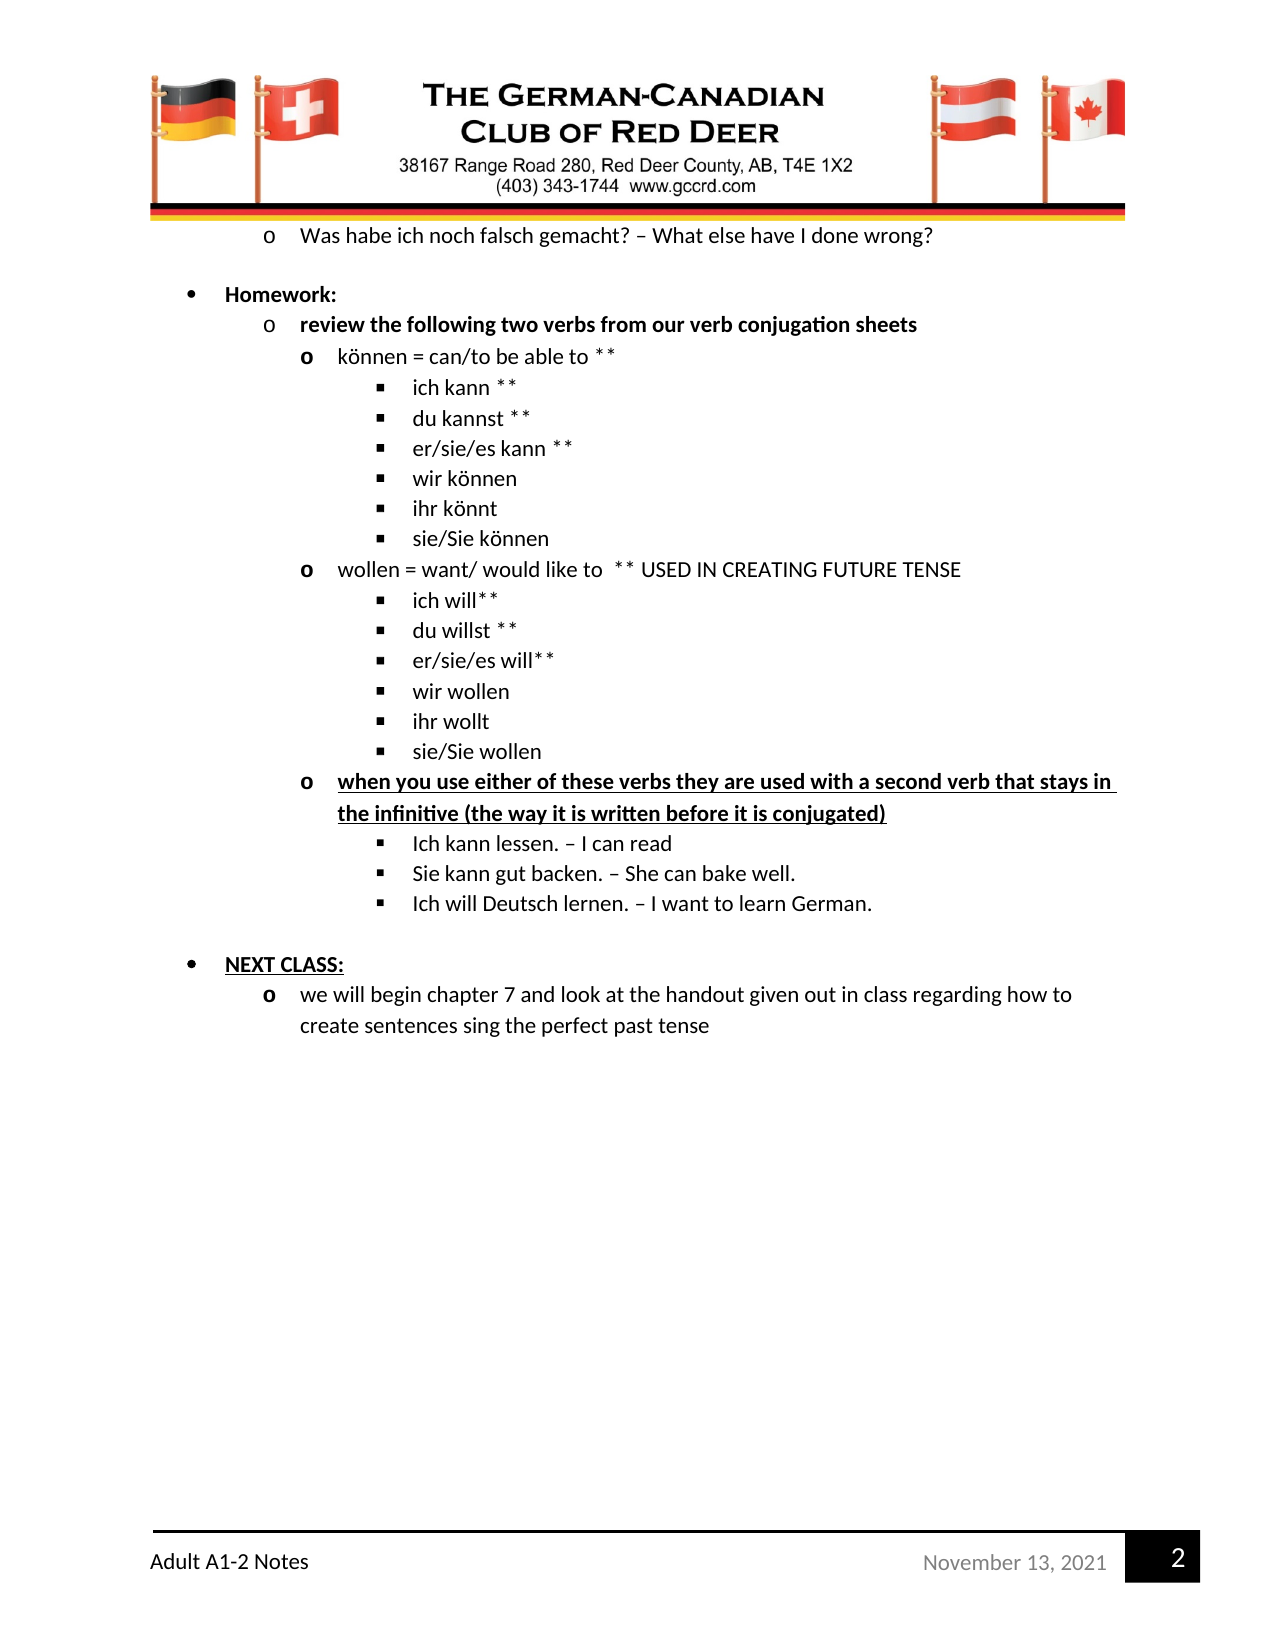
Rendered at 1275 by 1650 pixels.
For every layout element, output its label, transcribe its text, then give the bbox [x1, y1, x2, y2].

list ihr könnt [375, 494, 1125, 522]
list Ich kann lessen. – I can read [375, 829, 1125, 857]
list du willst ** [375, 616, 1125, 644]
list können = can/to be able to ** [300, 342, 1125, 371]
list er/sie/es kann ** [375, 434, 1125, 462]
list Sie kann gut backen. – She can bake well. [375, 859, 1125, 887]
list sie/Sie können [375, 524, 1125, 552]
list ich will** [375, 586, 1125, 614]
list wir können [375, 464, 1125, 492]
picture [150, 75, 1125, 221]
list wollen = want/ would like to ** USED IN CREATING FUTURE TENSE [300, 555, 1125, 584]
list du kannst ** [375, 404, 1125, 432]
list review the following two verbs from our verb conjugation sheets [262, 311, 1125, 340]
list er/sie/es will** [375, 647, 1125, 674]
list when you use either of these verbs they are used with a second verb that stays in the infinitive (the way it is written before it is conjugated) [300, 767, 1125, 827]
list Ich will Deutsch lernen. – I want to learn German. [375, 889, 1125, 917]
list we will begin chapter 7 and look at the handout given out in class regarding how to create sentences sing the perfect past tense [262, 980, 1125, 1039]
list NEXT CLASS: [187, 950, 1125, 978]
list ihr wollt [375, 707, 1125, 735]
list Was habe ich noch falsch gemacht? – What else have I done wrong? [262, 221, 1125, 250]
list ich kann ** [375, 373, 1125, 401]
list Homework: [187, 280, 1125, 308]
list sie/Sie wollen [375, 737, 1125, 765]
list wir wollen [375, 677, 1125, 705]
